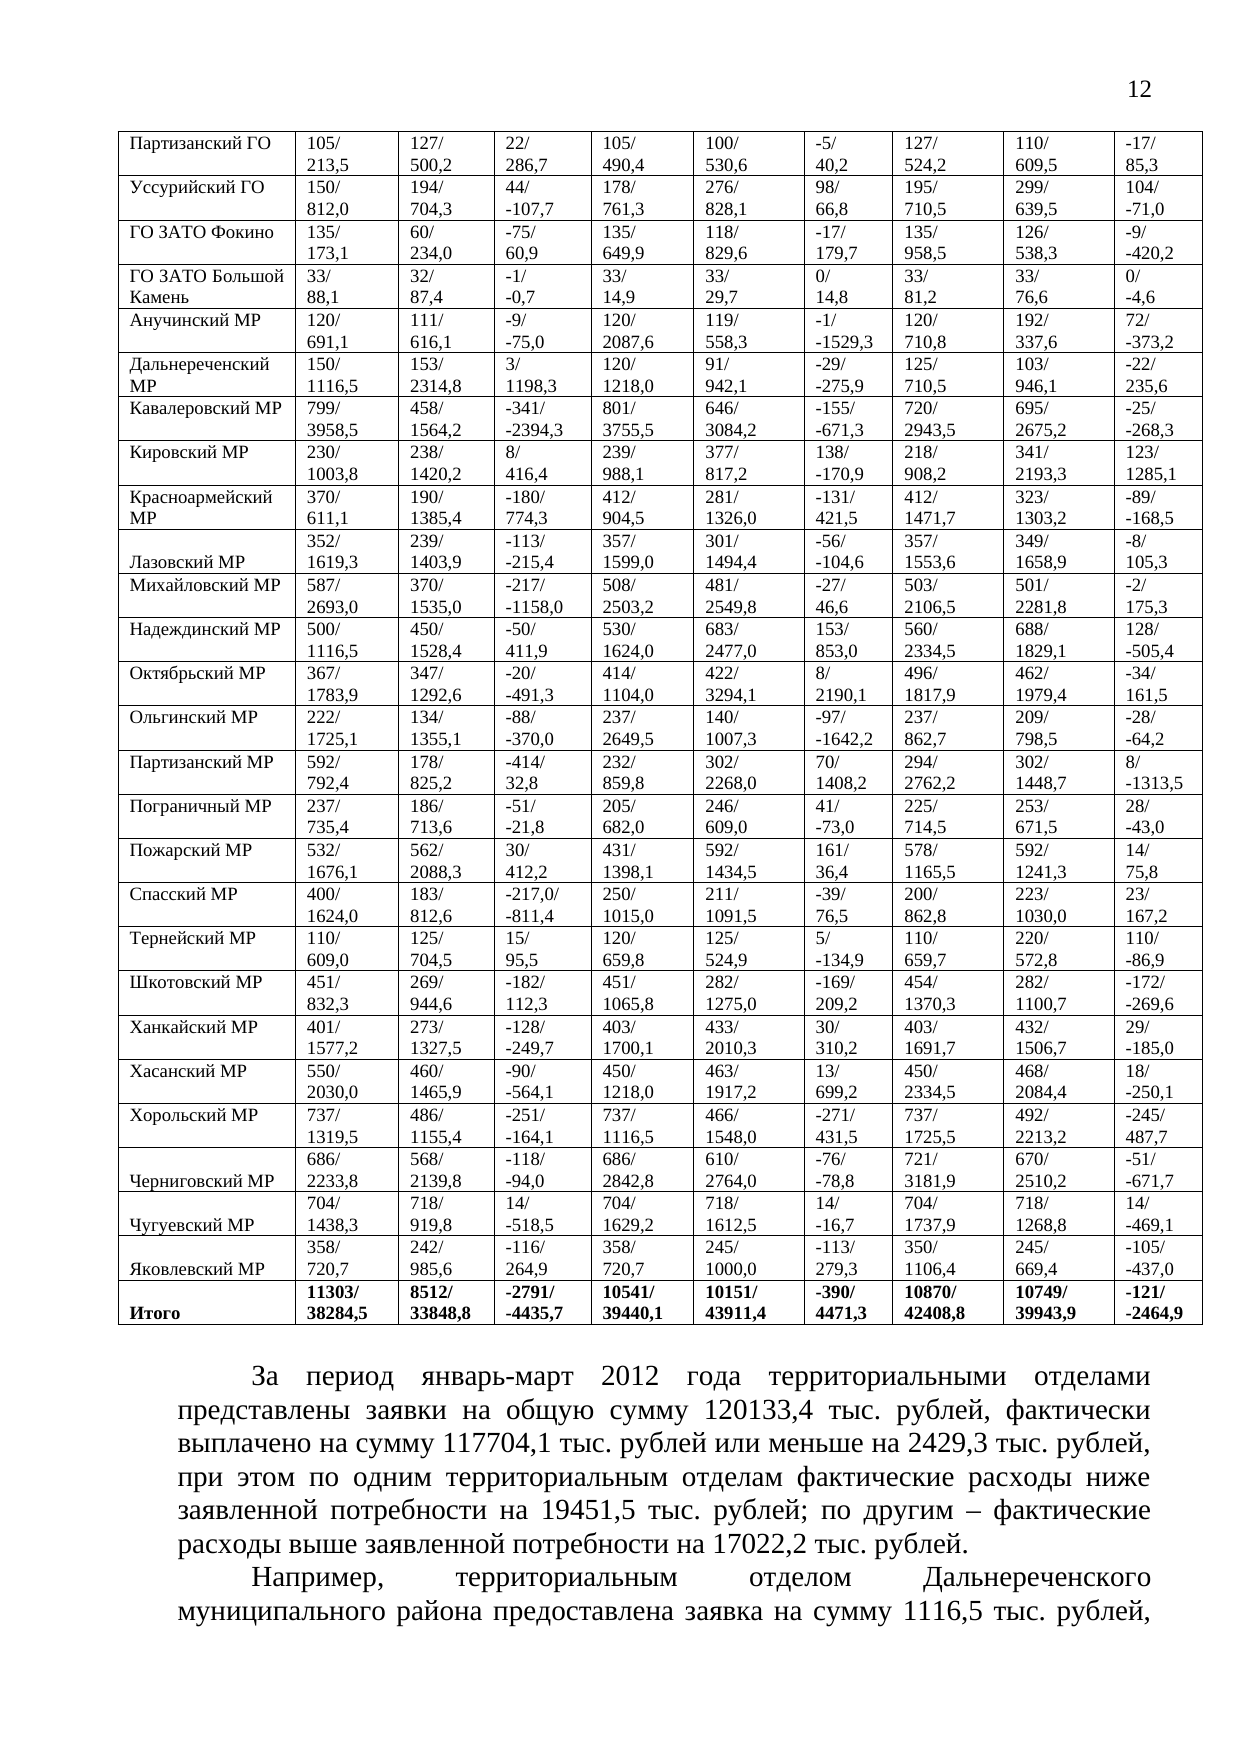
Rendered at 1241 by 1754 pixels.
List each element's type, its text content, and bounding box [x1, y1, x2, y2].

table_cell 183/ 812,6 [399, 883, 494, 926]
table_cell 111/ 616,1 [399, 309, 494, 352]
table_cell Ханкайский МР [119, 1016, 295, 1059]
table_cell 349/ 1658,9 [1004, 530, 1114, 573]
table_cell 14/ -518,5 [495, 1192, 591, 1235]
table_cell 253/ 671,5 [1004, 795, 1114, 838]
table_cell -169/ 209,2 [805, 971, 892, 1014]
table_cell 801/ 3755,5 [592, 397, 693, 440]
table_cell 237/ 735,4 [296, 795, 398, 838]
table_cell -118/ -94,0 [495, 1148, 591, 1191]
table_cell 377/ 817,2 [694, 441, 804, 484]
table_cell 72/ -373,2 [1115, 309, 1202, 352]
table_cell 532/ 1676,1 [296, 839, 398, 882]
table_cell 110/ 609,5 [1004, 132, 1114, 175]
table_cell -271/ 431,5 [805, 1104, 892, 1147]
table_cell 737/ 1116,5 [592, 1104, 693, 1147]
table_cell 250/ 1015,0 [592, 883, 693, 926]
table_cell 3/ 1198,3 [495, 353, 591, 396]
table_cell Михайловский МР [119, 574, 295, 617]
table_cell 237/ 2649,5 [592, 706, 693, 749]
table_cell 432/ 1506,7 [1004, 1016, 1114, 1059]
table_cell 530/ 1624,0 [592, 618, 693, 661]
table_cell 33/ 76,6 [1004, 265, 1114, 308]
table_cell Лазовский МР [119, 530, 295, 573]
table_cell 450/ 2334,5 [893, 1060, 1003, 1103]
table_cell 463/ 1917,2 [694, 1060, 804, 1103]
table_cell 110/ -86,9 [1115, 927, 1202, 970]
table_cell 688/ 1829,1 [1004, 618, 1114, 661]
table_cell 218/ 908,2 [893, 441, 1003, 484]
table_cell Итого [119, 1281, 295, 1324]
table_cell 245/ 1000,0 [694, 1236, 804, 1279]
table_cell 44/ -107,7 [495, 176, 591, 219]
table_cell 127/ 524,2 [893, 132, 1003, 175]
table_cell 222/ 1725,1 [296, 706, 398, 749]
table_cell 120/ 710,8 [893, 309, 1003, 352]
table_cell 481/ 2549,8 [694, 574, 804, 617]
table_cell 718/ 1268,8 [1004, 1192, 1114, 1235]
table_cell 302/ 1448,7 [1004, 751, 1114, 794]
table_cell 350/ 1106,4 [893, 1236, 1003, 1279]
table_cell 610/ 2764,0 [694, 1148, 804, 1191]
table_cell 695/ 2675,2 [1004, 397, 1114, 440]
table_cell 125/ 524,9 [694, 927, 804, 970]
table_cell 412/ 1471,7 [893, 486, 1003, 529]
table_cell 135/ 173,1 [296, 221, 398, 264]
table_cell 486/ 1155,4 [399, 1104, 494, 1147]
table_cell -22/ 235,6 [1115, 353, 1202, 396]
table_cell 120/ 1218,0 [592, 353, 693, 396]
table_cell 403/ 1691,7 [893, 1016, 1003, 1059]
table_cell Уссурийский ГО [119, 176, 295, 219]
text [177, 1559, 1152, 1627]
table_cell 120/ 659,8 [592, 927, 693, 970]
table_cell 403/ 1700,1 [592, 1016, 693, 1059]
table_cell 153/ 2314,8 [399, 353, 494, 396]
table_cell -17/ 179,7 [805, 221, 892, 264]
table_cell -131/ 421,5 [805, 486, 892, 529]
table_cell 14/ -469,1 [1115, 1192, 1202, 1235]
table_cell 352/ 1619,3 [296, 530, 398, 573]
table_cell 592/ 1434,5 [694, 839, 804, 882]
table_cell 10541/ 39440,1 [592, 1281, 693, 1324]
table_cell 209/ 798,5 [1004, 706, 1114, 749]
table_cell 123/ 1285,1 [1115, 441, 1202, 484]
table_cell 194/ 704,3 [399, 176, 494, 219]
table_cell -8/ 105,3 [1115, 530, 1202, 573]
table_cell 357/ 1553,6 [893, 530, 1003, 573]
table_cell 60/ 234,0 [399, 221, 494, 264]
table_cell -180/ 774,3 [495, 486, 591, 529]
table_cell -25/ -268,3 [1115, 397, 1202, 440]
table_cell 135/ 958,5 [893, 221, 1003, 264]
table_cell 100/ 530,6 [694, 132, 804, 175]
table_cell 8/ -1313,5 [1115, 751, 1202, 794]
table_cell 5/ -134,9 [805, 927, 892, 970]
table_cell 301/ 1494,4 [694, 530, 804, 573]
table_cell 686/ 2842,8 [592, 1148, 693, 1191]
table_cell -128/ -249,7 [495, 1016, 591, 1059]
table_cell 120/ 2087,6 [592, 309, 693, 352]
table_cell 302/ 2268,0 [694, 751, 804, 794]
table_cell 412/ 904,5 [592, 486, 693, 529]
table_cell Яковлевский МР [119, 1236, 295, 1279]
table_cell 550/ 2030,0 [296, 1060, 398, 1103]
table_cell -217/ -1158,0 [495, 574, 591, 617]
table_cell -56/ -104,6 [805, 530, 892, 573]
table_cell -34/ 161,5 [1115, 662, 1202, 705]
table_cell 451/ 832,3 [296, 971, 398, 1014]
table_cell 242/ 985,6 [399, 1236, 494, 1279]
table_cell 10870/ 42408,8 [893, 1281, 1003, 1324]
table_cell 70/ 1408,2 [805, 751, 892, 794]
table_cell 232/ 859,8 [592, 751, 693, 794]
table_cell 358/ 720,7 [592, 1236, 693, 1279]
table_cell -116/ 264,9 [495, 1236, 591, 1279]
table_cell 401/ 1577,2 [296, 1016, 398, 1059]
table_cell -251/ -164,1 [495, 1104, 591, 1147]
table_cell 200/ 862,8 [893, 883, 1003, 926]
table_cell 237/ 862,7 [893, 706, 1003, 749]
table_cell -341/ -2394,3 [495, 397, 591, 440]
table_cell 431/ 1398,1 [592, 839, 693, 882]
table_cell 704/ 1629,2 [592, 1192, 693, 1235]
table_cell 451/ 1065,8 [592, 971, 693, 1014]
table_cell Спасский МР [119, 883, 295, 926]
table_cell 414/ 1104,0 [592, 662, 693, 705]
table_cell -121/ -2464,9 [1115, 1281, 1202, 1324]
table_cell 8/ 2190,1 [805, 662, 892, 705]
table_cell 33/ 81,2 [893, 265, 1003, 308]
table_cell -20/ -491,3 [495, 662, 591, 705]
table_cell 587/ 2693,0 [296, 574, 398, 617]
table_cell ГО ЗАТО Большой Камень [119, 265, 295, 308]
table_cell 496/ 1817,9 [893, 662, 1003, 705]
table_cell 503/ 2106,5 [893, 574, 1003, 617]
table_cell 458/ 1564,2 [399, 397, 494, 440]
table_cell -89/ -168,5 [1115, 486, 1202, 529]
table_cell 134/ 1355,1 [399, 706, 494, 749]
table_cell 104/ -71,0 [1115, 176, 1202, 219]
table_cell 799/ 3958,5 [296, 397, 398, 440]
table_cell 15/ 95,5 [495, 927, 591, 970]
table_cell 508/ 2503,2 [592, 574, 693, 617]
table_cell 347/ 1292,6 [399, 662, 494, 705]
table_cell 323/ 1303,2 [1004, 486, 1114, 529]
table_cell 30/ 412,2 [495, 839, 591, 882]
table_cell 18/ -250,1 [1115, 1060, 1202, 1103]
table_cell -88/ -370,0 [495, 706, 591, 749]
table_cell 150/ 1116,5 [296, 353, 398, 396]
table_cell 10749/ 39943,9 [1004, 1281, 1114, 1324]
table_cell 704/ 1737,9 [893, 1192, 1003, 1235]
table_cell -51/ -21,8 [495, 795, 591, 838]
table_cell Анучинский МР [119, 309, 295, 352]
table_cell 211/ 1091,5 [694, 883, 804, 926]
table_cell -217,0/ -811,4 [495, 883, 591, 926]
table_cell 125/ 704,5 [399, 927, 494, 970]
table_cell -90/ -564,1 [495, 1060, 591, 1103]
table_cell 370/ 611,1 [296, 486, 398, 529]
table_cell Черниговский МР [119, 1148, 295, 1191]
table_cell 14/ -16,7 [805, 1192, 892, 1235]
table_cell 450/ 1218,0 [592, 1060, 693, 1103]
table_cell 10151/ 43911,4 [694, 1281, 804, 1324]
table_cell Чугуевский МР [119, 1192, 295, 1235]
table_cell Ольгинский МР [119, 706, 295, 749]
table_cell -1/ -1529,3 [805, 309, 892, 352]
table_cell 32/ 87,4 [399, 265, 494, 308]
table_cell 190/ 1385,4 [399, 486, 494, 529]
table_cell 433/ 2010,3 [694, 1016, 804, 1059]
table_cell -17/ 85,3 [1115, 132, 1202, 175]
table_cell 468/ 2084,4 [1004, 1060, 1114, 1103]
table_cell Красноармейский МР [119, 486, 295, 529]
table_cell 422/ 3294,1 [694, 662, 804, 705]
table_cell 178/ 761,3 [592, 176, 693, 219]
text За период январь-март 2012 года территориальными отделами представлены заявки на общую сумму 120133,4 тыс. рублей, фактически выплачено на сумму 117704,1 тыс. рублей или меньше на 2429,3 тыс. рублей, при этом по одним территориальным отделам фактические расходы ниже заявленной потребности на 19451,5 тыс. рублей; по другим – фактические расходы выше заявленной потребности на 17022,2 тыс. рублей. [177, 1358, 1152, 1559]
table_cell 367/ 1783,9 [296, 662, 398, 705]
table_cell Дальнереченский МР [119, 353, 295, 396]
table_cell 205/ 682,0 [592, 795, 693, 838]
table_cell -113/ 279,3 [805, 1236, 892, 1279]
table_cell 127/ 500,2 [399, 132, 494, 175]
table_cell 462/ 1979,4 [1004, 662, 1114, 705]
table_cell 670/ 2510,2 [1004, 1148, 1114, 1191]
table_cell 562/ 2088,3 [399, 839, 494, 882]
table_cell 118/ 829,6 [694, 221, 804, 264]
table_cell 223/ 1030,0 [1004, 883, 1114, 926]
table_cell -172/ -269,6 [1115, 971, 1202, 1014]
table_cell Хасанский МР [119, 1060, 295, 1103]
table_cell 140/ 1007,3 [694, 706, 804, 749]
table_cell 8/ 416,4 [495, 441, 591, 484]
table_cell 370/ 1535,0 [399, 574, 494, 617]
table_cell 22/ 286,7 [495, 132, 591, 175]
table_cell -155/ -671,3 [805, 397, 892, 440]
table_cell -39/ 76,5 [805, 883, 892, 926]
table_cell -29/ -275,9 [805, 353, 892, 396]
table_cell 186/ 713,6 [399, 795, 494, 838]
table_cell 568/ 2139,8 [399, 1148, 494, 1191]
table_cell -2/ 175,3 [1115, 574, 1202, 617]
table_cell -1/ -0,7 [495, 265, 591, 308]
table_cell 23/ 167,2 [1115, 883, 1202, 926]
table_cell -245/ 487,7 [1115, 1104, 1202, 1147]
table_cell 120/ 691,1 [296, 309, 398, 352]
table_cell 282/ 1100,7 [1004, 971, 1114, 1014]
table_cell 30/ 310,2 [805, 1016, 892, 1059]
table_cell 105/ 490,4 [592, 132, 693, 175]
table_cell 686/ 2233,8 [296, 1148, 398, 1191]
table_cell 246/ 609,0 [694, 795, 804, 838]
table_cell Кировский МР [119, 441, 295, 484]
table_cell -390/ 4471,3 [805, 1281, 892, 1324]
table_cell 103/ 946,1 [1004, 353, 1114, 396]
table_cell 721/ 3181,9 [893, 1148, 1003, 1191]
table_cell 460/ 1465,9 [399, 1060, 494, 1103]
table_cell Октябрьский МР [119, 662, 295, 705]
table_cell 239/ 1403,9 [399, 530, 494, 573]
table_cell 110/ 609,0 [296, 927, 398, 970]
table_cell 737/ 1319,5 [296, 1104, 398, 1147]
table_cell 125/ 710,5 [893, 353, 1003, 396]
table_cell Пограничный МР [119, 795, 295, 838]
table_cell 358/ 720,7 [296, 1236, 398, 1279]
table_cell -28/ -64,2 [1115, 706, 1202, 749]
table_cell -414/ 32,8 [495, 751, 591, 794]
table_cell 683/ 2477,0 [694, 618, 804, 661]
table_cell 110/ 659,7 [893, 927, 1003, 970]
table_cell Тернейский МР [119, 927, 295, 970]
table_cell 230/ 1003,8 [296, 441, 398, 484]
table_cell 192/ 337,6 [1004, 309, 1114, 352]
table_cell -182/ 112,3 [495, 971, 591, 1014]
table_cell 704/ 1438,3 [296, 1192, 398, 1235]
table_cell 33/ 14,9 [592, 265, 693, 308]
table_cell 33/ 88,1 [296, 265, 398, 308]
table_cell -113/ -215,4 [495, 530, 591, 573]
table_cell 500/ 1116,5 [296, 618, 398, 661]
table_cell 454/ 1370,3 [893, 971, 1003, 1014]
table_cell -50/ 411,9 [495, 618, 591, 661]
table_cell 492/ 2213,2 [1004, 1104, 1114, 1147]
table_cell 161/ 36,4 [805, 839, 892, 882]
table_cell 178/ 825,2 [399, 751, 494, 794]
table_cell 225/ 714,5 [893, 795, 1003, 838]
table_cell 718/ 919,8 [399, 1192, 494, 1235]
table_cell -27/ 46,6 [805, 574, 892, 617]
table_cell 341/ 2193,3 [1004, 441, 1114, 484]
table_cell 273/ 1327,5 [399, 1016, 494, 1059]
table_cell 592/ 792,4 [296, 751, 398, 794]
table_cell 91/ 942,1 [694, 353, 804, 396]
table_cell 592/ 1241,3 [1004, 839, 1114, 882]
table_cell -2791/ -4435,7 [495, 1281, 591, 1324]
table_cell 150/ 812,0 [296, 176, 398, 219]
table_cell 126/ 538,3 [1004, 221, 1114, 264]
table_cell 299/ 639,5 [1004, 176, 1114, 219]
table_cell 119/ 558,3 [694, 309, 804, 352]
table_cell -51/ -671,7 [1115, 1148, 1202, 1191]
table_cell 560/ 2334,5 [893, 618, 1003, 661]
table_cell 578/ 1165,5 [893, 839, 1003, 882]
table_cell -76/ -78,8 [805, 1148, 892, 1191]
table_cell 128/ -505,4 [1115, 618, 1202, 661]
table_cell 41/ -73,0 [805, 795, 892, 838]
table_cell 269/ 944,6 [399, 971, 494, 1014]
table_cell 138/ -170,9 [805, 441, 892, 484]
table_cell 646/ 3084,2 [694, 397, 804, 440]
table_cell 33/ 29,7 [694, 265, 804, 308]
table_cell 98/ 66,8 [805, 176, 892, 219]
table_cell ГО ЗАТО Фокино [119, 221, 295, 264]
table_cell 0/ 14,8 [805, 265, 892, 308]
table_cell 195/ 710,5 [893, 176, 1003, 219]
table_cell 0/ -4,6 [1115, 265, 1202, 308]
table_cell 28/ -43,0 [1115, 795, 1202, 838]
table_cell Партизанский МР [119, 751, 295, 794]
table_cell 294/ 2762,2 [893, 751, 1003, 794]
table_cell 276/ 828,1 [694, 176, 804, 219]
table_cell -9/ -420,2 [1115, 221, 1202, 264]
table_cell 281/ 1326,0 [694, 486, 804, 529]
table_cell 466/ 1548,0 [694, 1104, 804, 1147]
table_cell 105/ 213,5 [296, 132, 398, 175]
table_cell 450/ 1528,4 [399, 618, 494, 661]
table_cell -97/ -1642,2 [805, 706, 892, 749]
table_cell -9/ -75,0 [495, 309, 591, 352]
table_cell Надеждинский МР [119, 618, 295, 661]
table_cell -75/ 60,9 [495, 221, 591, 264]
table_cell 357/ 1599,0 [592, 530, 693, 573]
table_cell 135/ 649,9 [592, 221, 693, 264]
table_cell Партизанский ГО [119, 132, 295, 175]
table_cell 13/ 699,2 [805, 1060, 892, 1103]
table_cell 14/ 75,8 [1115, 839, 1202, 882]
table_cell 220/ 572,8 [1004, 927, 1114, 970]
table_cell -105/ -437,0 [1115, 1236, 1202, 1279]
table_cell 29/ -185,0 [1115, 1016, 1202, 1059]
table_cell 718/ 1612,5 [694, 1192, 804, 1235]
table_cell -5/ 40,2 [805, 132, 892, 175]
table_cell 400/ 1624,0 [296, 883, 398, 926]
table_cell 501/ 2281,8 [1004, 574, 1114, 617]
table_cell 153/ 853,0 [805, 618, 892, 661]
table_cell 245/ 669,4 [1004, 1236, 1114, 1279]
table_cell 8512/ 33848,8 [399, 1281, 494, 1324]
table_cell 737/ 1725,5 [893, 1104, 1003, 1147]
table_cell Шкотовский МР [119, 971, 295, 1014]
table_cell 720/ 2943,5 [893, 397, 1003, 440]
table_cell 282/ 1275,0 [694, 971, 804, 1014]
table_cell 239/ 988,1 [592, 441, 693, 484]
table_cell Пожарский МР [119, 839, 295, 882]
table_cell Хорольский МР [119, 1104, 295, 1147]
table_cell 11303/ 38284,5 [296, 1281, 398, 1324]
table_cell Кавалеровский МР [119, 397, 295, 440]
table_cell 238/ 1420,2 [399, 441, 494, 484]
